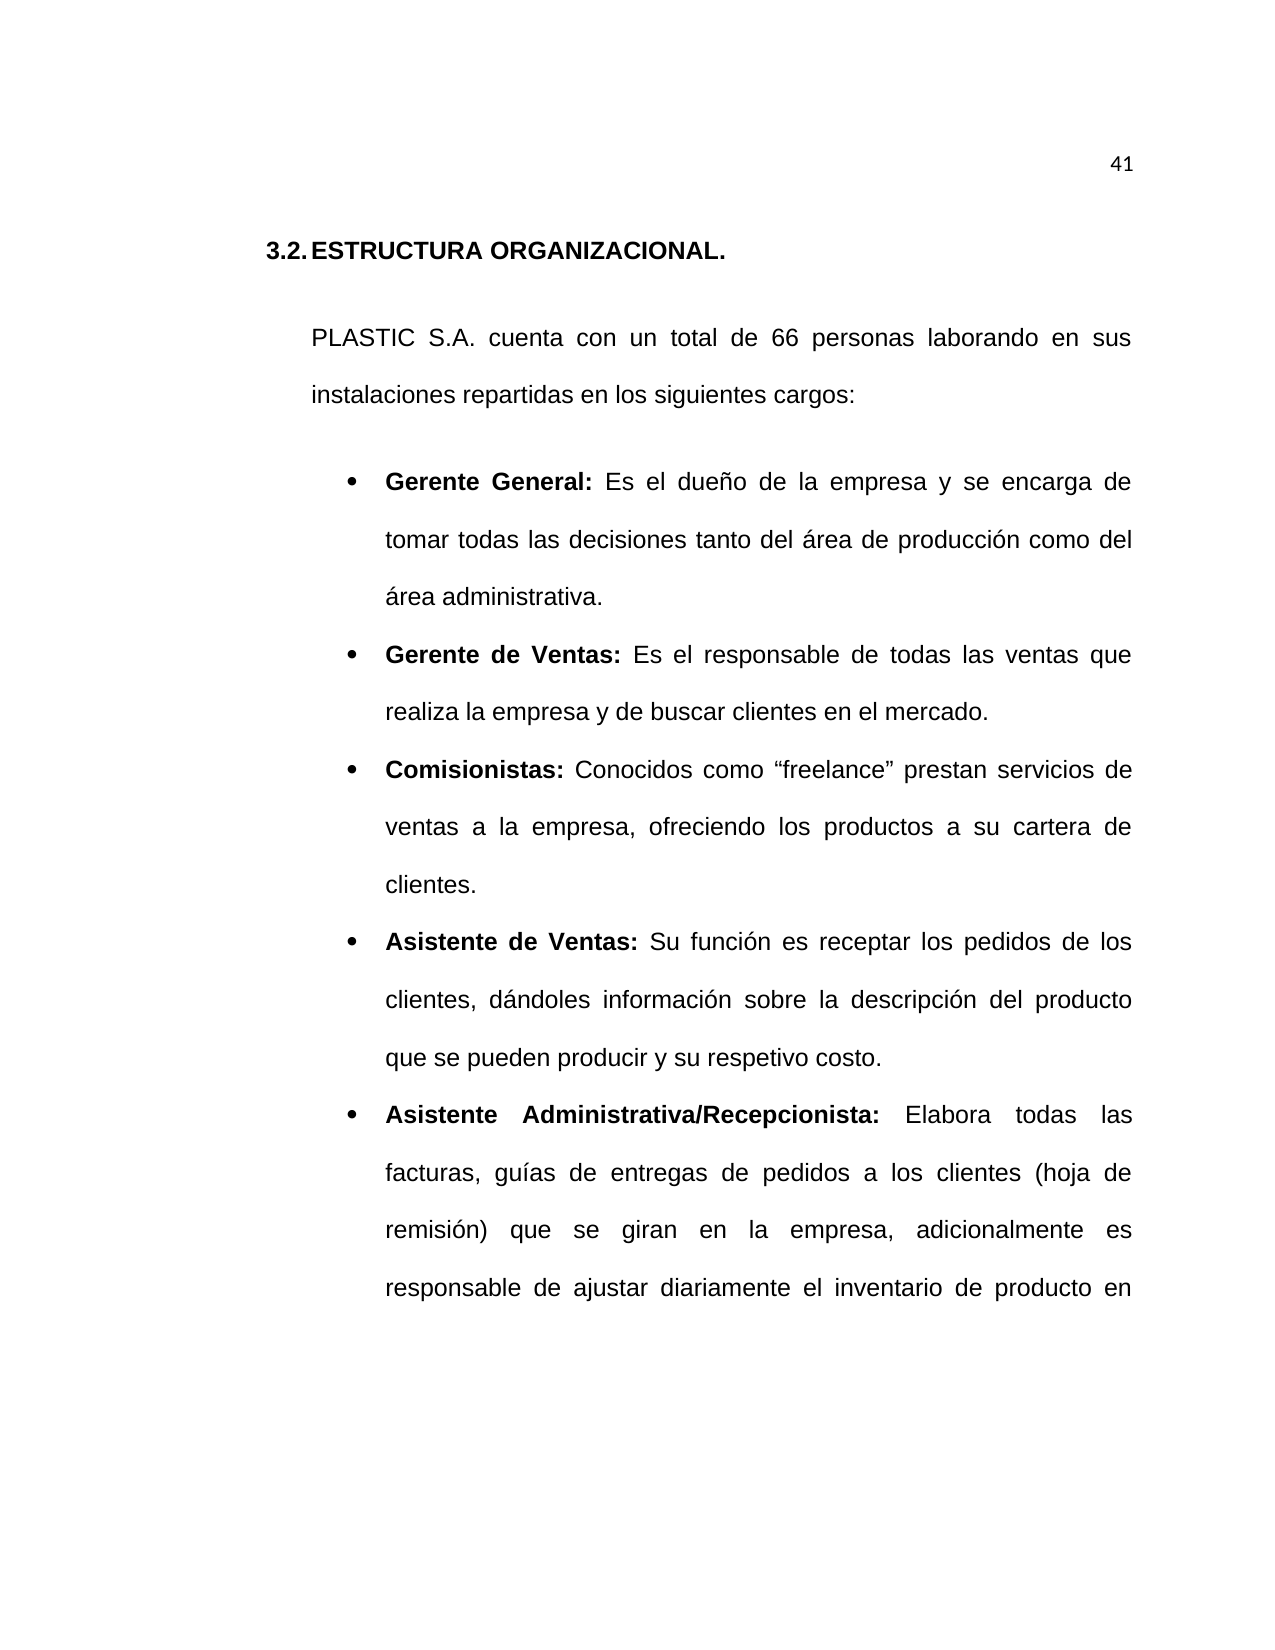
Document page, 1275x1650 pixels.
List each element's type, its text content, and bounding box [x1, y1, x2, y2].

list PLASTIC S.A. cuenta con un total de 66 personas laborando en sus instalaciones repartidas en los siguientes cargos: [311, 323, 1133, 409]
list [348, 1100, 1133, 1301]
list Gerente General: Es el dueño de la empresa y se encarga de tomar todas las decisiones tanto del área de producción como del área administrativa. [348, 467, 1133, 611]
list Gerente de Ventas: Es el responsable de todas las ventas que realiza la empresa y de buscar clientes en el mercado. [348, 640, 1133, 726]
list Asistente de Ventas: Su función es receptar los pedidos de los clientes, dándoles información sobre la descripción del producto que se pueden producir y su respetivo costo. [348, 927, 1133, 1071]
list Comisionistas: Conocidos como “freelance” prestan servicios de ventas a la empresa, ofreciendo los productos a su cartera de clientes. [348, 755, 1133, 899]
text ESTRUCTURA ORGANIZACIONAL. [266, 236, 1133, 265]
